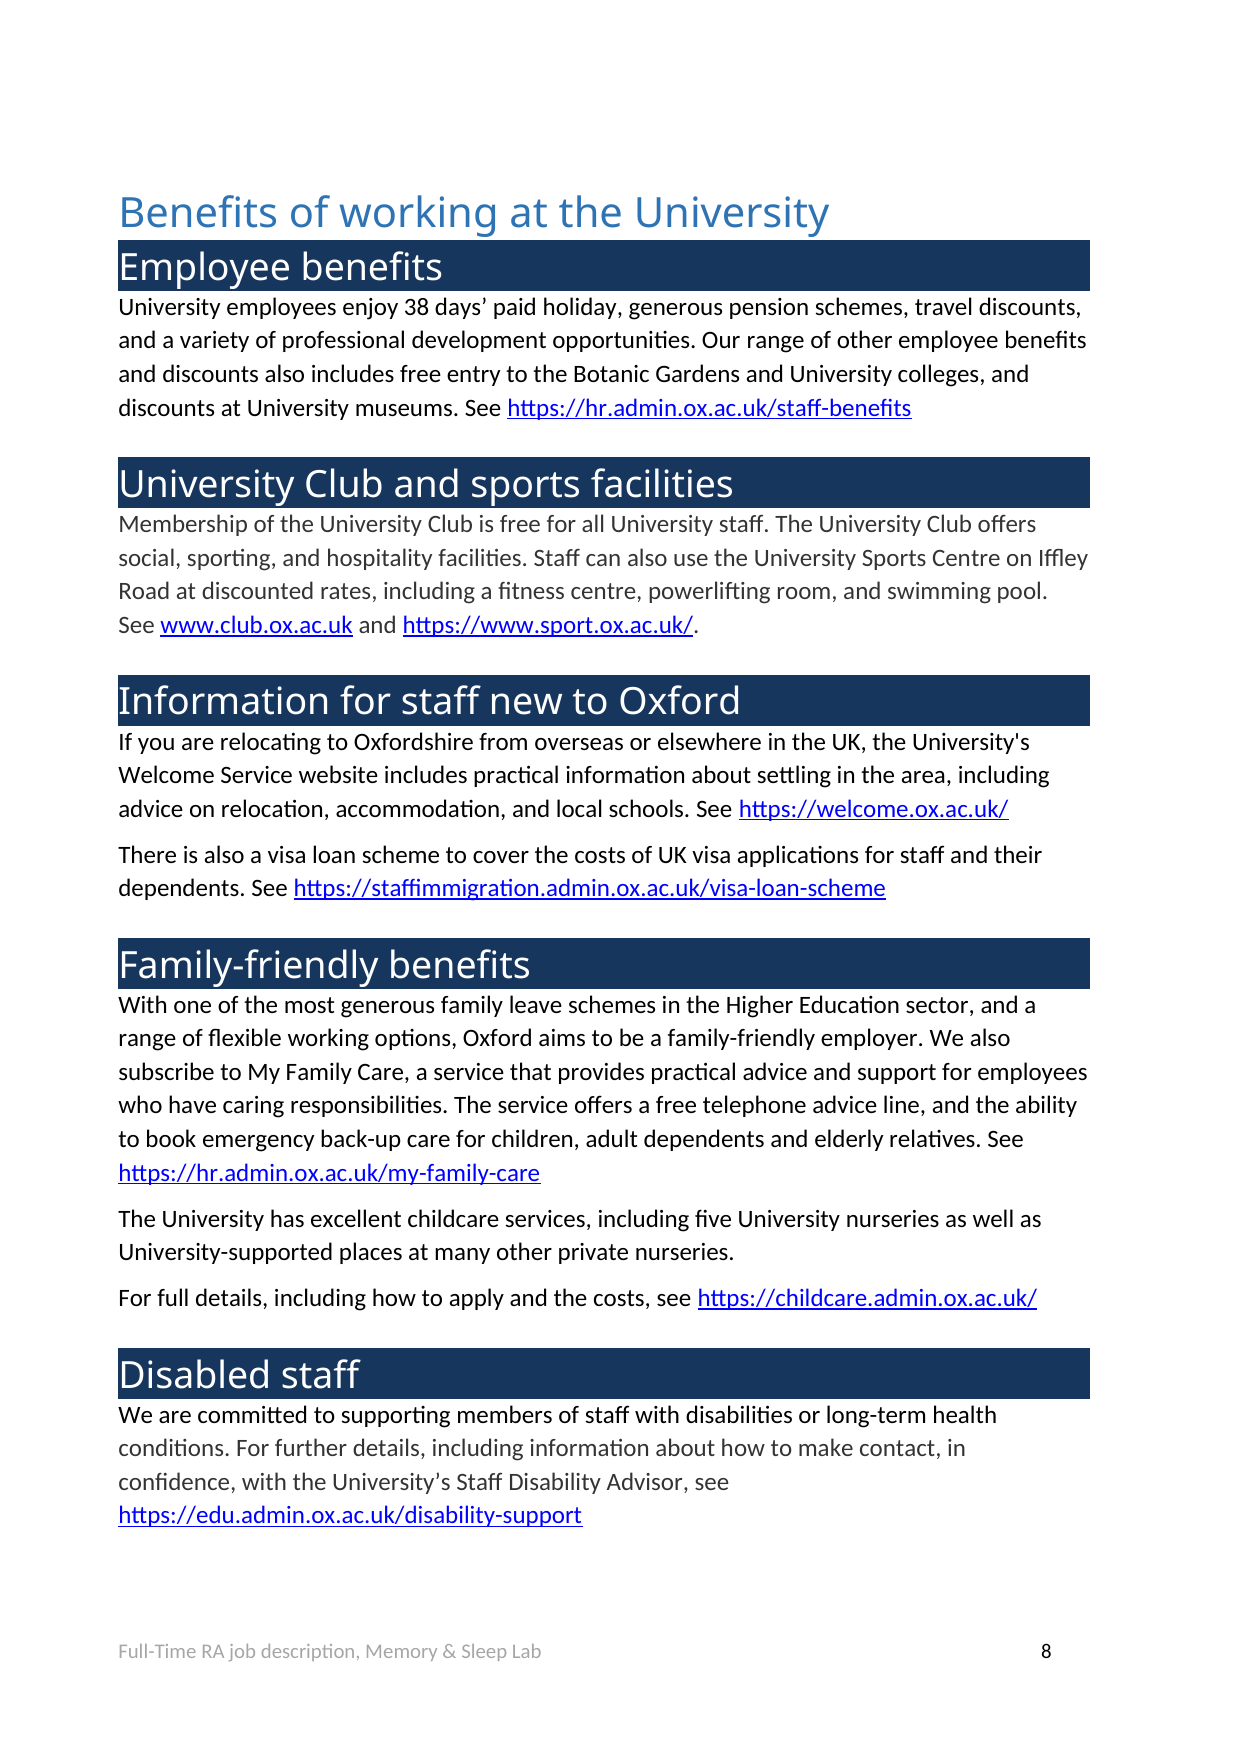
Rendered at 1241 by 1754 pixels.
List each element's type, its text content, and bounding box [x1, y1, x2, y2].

text For full details, including how to apply and the costs, see https://childcare.admin.ox.ac.uk/ [118, 1282, 1090, 1313]
text There is also a visa loan scheme to cover the costs of UK visa applications for staff and their dependents. See https://staffimmigration.admin.ox.ac.uk/visa-loan-scheme [118, 839, 1090, 903]
subtitle Family-friendly benefits [118, 938, 1090, 989]
subtitle Employee benefits [118, 240, 1090, 291]
text Membership of the University Club is free for all University staff. The University Club offers social, sporting, and hospitality facilities. Staff can also use the University Sports Centre on Iffley Road at discounted rates, including a fitness centre, powerlifting room, and swimming pool. See www.club.ox.ac.uk and https://www.sport.ox.ac.uk/. [118, 508, 1090, 639]
text If you are relocating to Oxfordshire from overseas or elsewhere in the UK, the University's Welcome Service website includes practical information about settling in the area, including advice on relocation, accommodation, and local schools. See https://welcome.ox.ac.uk/ [118, 726, 1090, 823]
text University employees enjoy 38 days’ paid holiday, generous pension schemes, travel discounts, and a variety of professional development opportunities. Our range of other employee benefits and discounts also includes free entry to the Botanic Gardens and University colleges, and discounts at University museums. See https://hr.admin.ox.ac.uk/staff-benefits [118, 291, 1090, 422]
subtitle Benefits of working at the University [118, 183, 1090, 240]
subtitle Disabled staff [118, 1348, 1090, 1399]
subtitle University Club and sports facilities [118, 457, 1090, 508]
subtitle Information for staff new to Oxford [118, 675, 1090, 726]
text With one of the most generous family leave schemes in the Higher Education sector, and a range of flexible working options, Oxford aims to be a family-friendly employer. We also subscribe to My Family Care, a service that provides practical advice and support for employees who have caring responsibilities. The service offers a free telephone advice line, and the ability to book emergency back-up care for children, adult dependents and elderly relatives. See https://hr.admin.ox.ac.uk/my-family-care Childcare [118, 989, 1090, 1187]
text We are committed to supporting members of staff with disabilities or long-term health conditions. For further details, including information about how to make contact, in confidence, with the University’s Staff Disability Advisor, see https://edu.admin.ox.ac.uk/disability-support [118, 1399, 1090, 1530]
text The University has excellent childcare services, including five University nurseries as well as University-supported places at many other private nurseries. [118, 1203, 1090, 1267]
